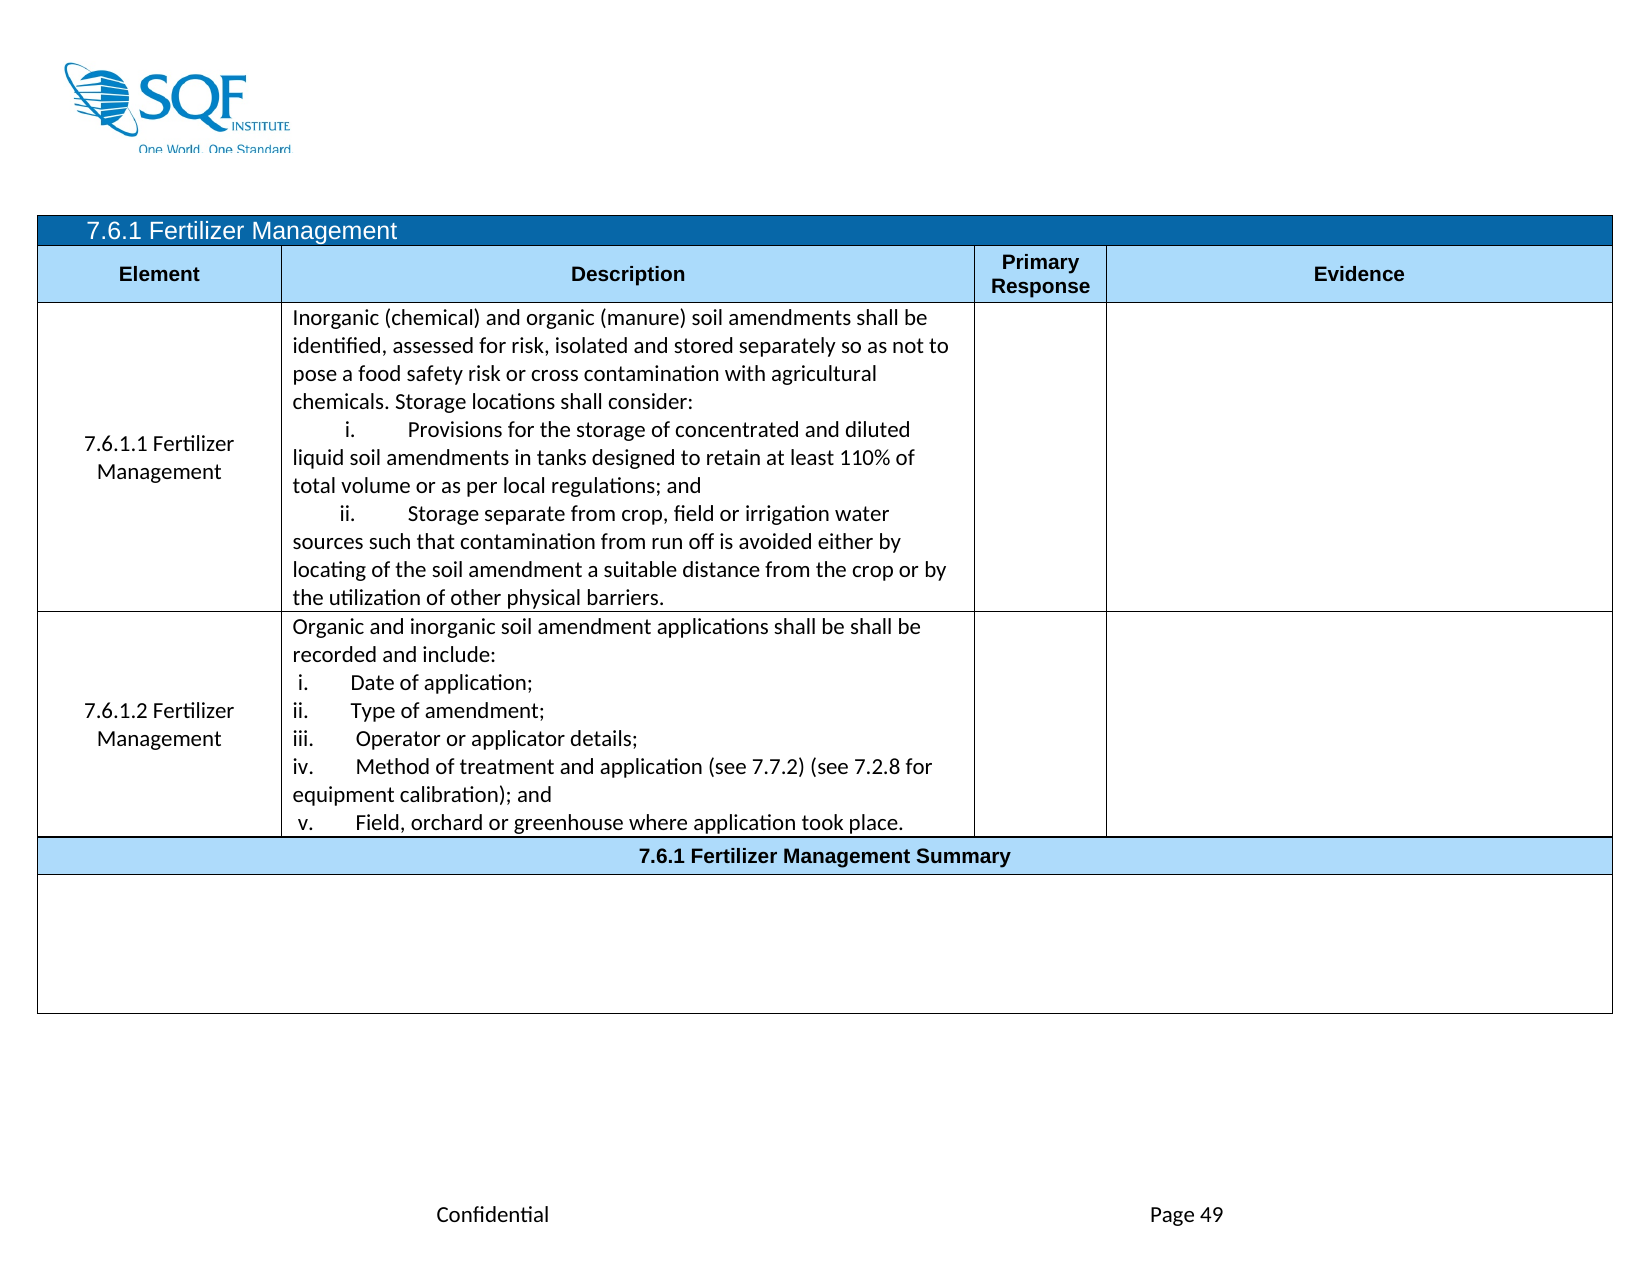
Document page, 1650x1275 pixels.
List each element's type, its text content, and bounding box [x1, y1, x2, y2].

table_header 7.6.1 Fertilizer Management [38, 216, 1612, 245]
table_cell [38, 875, 1612, 1013]
table_cell 7.6.1 Fertilizer Management Summary [38, 838, 1612, 874]
picture [61, 61, 294, 152]
table_cell Evidence [1107, 246, 1612, 302]
table_cell [975, 612, 1106, 836]
table_cell [1107, 612, 1612, 836]
table_cell Primary Response [975, 246, 1106, 302]
table_cell 7.6.1.1 Fertilizer Management [38, 303, 281, 611]
table_cell Organic and inorganic soil amendment applications shall be shall be recorded and include: i. Date of application; ii. Type of amendment; iii. Operator or applicator details; iv. Method of treatment and application (see 7.7.2) (see 7.2.8 for equipment calibration); and v. Field, orchard or greenhouse where application took place. [282, 612, 974, 836]
table_cell Description [282, 246, 974, 302]
table_cell [975, 303, 1106, 611]
table_cell Inorganic (chemical) and organic (manure) soil amendments shall be identified, assessed for risk, isolated and stored separately so as not to pose a food safety risk or cross contamination with agricultural chemicals. Storage locations shall consider: i. Provisions for the storage of concentrated and diluted liquid soil amendments in tanks designed to retain at least 110% of total volume or as per local regulations; and ii. Storage separate from crop, field or irrigation water sources such that contamination from run off is avoided either by locating of the soil amendment a suitable distance from the crop or by the utilization of other physical barriers. [282, 303, 974, 611]
table_cell 7.6.1.2 Fertilizer Management [38, 612, 281, 836]
table_cell Element [38, 246, 281, 302]
table_cell [1107, 303, 1612, 611]
